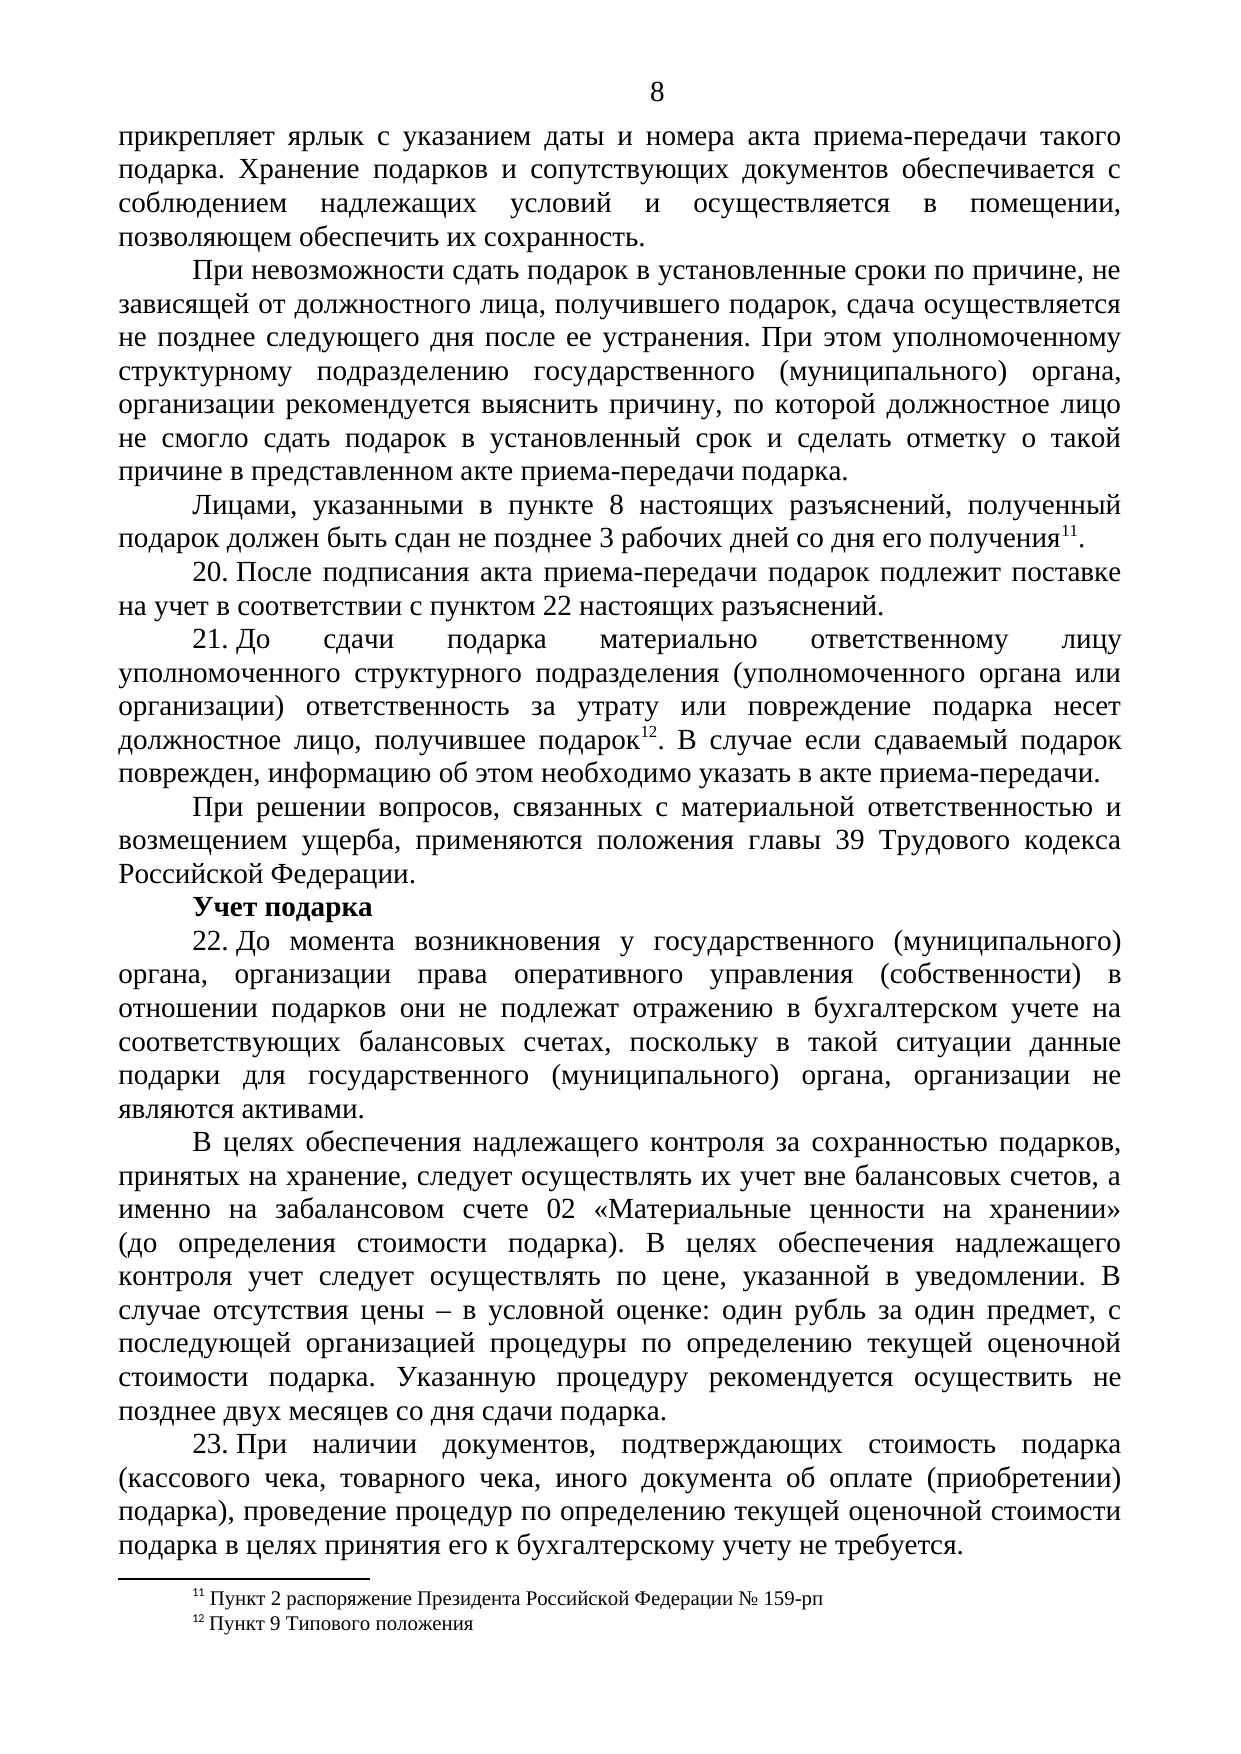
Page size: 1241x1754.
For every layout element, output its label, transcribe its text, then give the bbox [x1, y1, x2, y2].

list 21. До сдачи подарка материально ответственному лицу уполномоченного структурного подразделения (уполномоченного органа или организации) ответственность за утрату или повреждение подарка несет должностное лицо, получившее подарок. В случае если сдаваемый подарок поврежден, информацию об этом необходимо указать в акте приема-передачи. [118, 621, 1122, 789]
list 20. После подписания акта приема-передачи подарок подлежит поставке на учет в соответствии с пунктом 22 настоящих разъяснений. [118, 554, 1122, 621]
text При невозможности сдать подарок в установленные сроки по причине, не зависящей от должностного лица, получившего подарок, сдача осуществляется не позднее следующего дня после ее устранения. При этом уполномоченному структурному подразделению государственного (муниципального) органа, организации рекомендуется выяснить причину, по которой должностное лицо не смогло сдать подарок в установленный срок и сделать отметку о такой причине в представленном акте приема-передачи подарка. [118, 252, 1122, 487]
text В целях обеспечения надлежащего контроля за сохранностью подарков, принятых на хранение, следует осуществлять их учет вне балансовых счетов, а именно на забалансовом счете 02 «Материальные ценности на хранении» (до определения стоимости подарка). В целях обеспечения надлежащего контроля учет следует осуществлять по цене, указанной в уведомлении. В случае отсутствия цены – в условной оценке: один рубль за один предмет, с последующей организацией процедуры по определению текущей оценочной стоимости подарка. Указанную процедуру рекомендуется осуществить не позднее двух месяцев со дня сдачи подарка. [118, 1124, 1122, 1426]
list 22. До момента возникновения у государственного (муниципального) органа, организации права оперативного управления (собственности) в отношении подарков они не подлежат отражению в бухгалтерском учете на соответствующих балансовых счетах, поскольку в такой ситуации данные подарки для государственного (муниципального) органа, организации не являются активами. [118, 923, 1122, 1124]
list Лицами, указанными в пункте 8 настоящих разъяснений, полученный подарок должен быть сдан не позднее 3 рабочих дней со дня его получения. [118, 487, 1122, 554]
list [118, 118, 1122, 252]
text При решении вопросов, связанных с материальной ответственностью и возмещением ущерба, применяются положения главы 39 Трудового кодекса Российской Федерации. [118, 789, 1122, 889]
list 23. При наличии документов, подтверждающих стоимость подарка (кассового чека, товарного чека, иного документа об оплате (приобретении) подарка), проведение процедур по определению текущей оценочной стоимости подарка в целях принятия его к бухгалтерскому учету не требуется. [118, 1426, 1122, 1560]
text Учет подарка [118, 889, 1122, 923]
